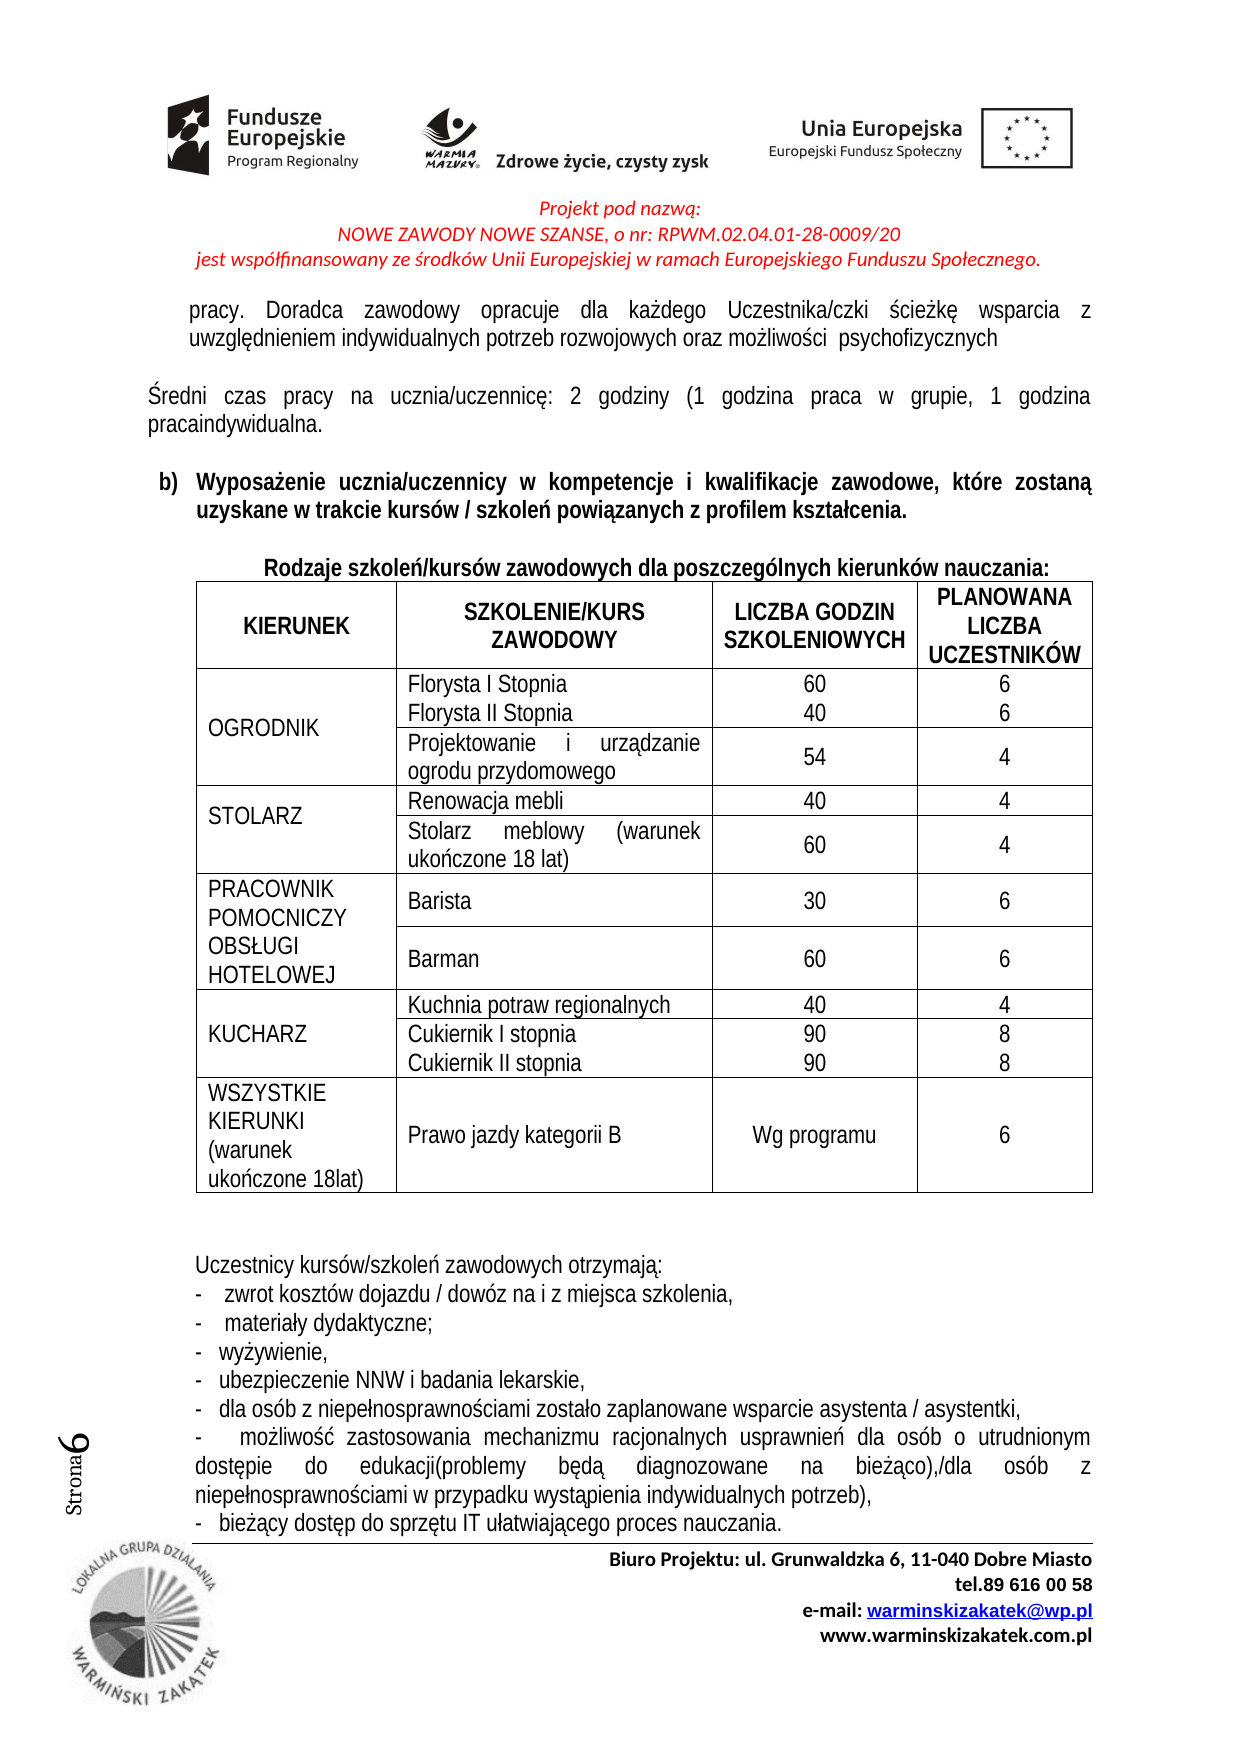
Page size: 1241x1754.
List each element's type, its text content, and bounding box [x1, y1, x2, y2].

table_cell Florysta I Stopnia Florysta II Stopnia [397, 669, 712, 727]
table_cell WSZYSTKIE KIERUNKI (warunek ukończone 18lat) [197, 1078, 396, 1192]
list Wyposażenie ucznia/uczennicy w kompetencje i kwalifikacje zawodowe, które zostaną uzyskane w trakcie kursów / szkoleń powiązanych z profilem kształcenia. [158, 467, 1093, 524]
table_cell PRACOWNIK POMOCNICZY OBSŁUGI HOTELOWEJ [197, 874, 396, 988]
table_cell Barman [397, 927, 712, 988]
table_header PLANOWANA LICZBA UCZESTNIKÓW [918, 582, 1092, 668]
table_cell 6 6 [918, 669, 1092, 727]
table_cell 4 [918, 990, 1092, 1018]
table_cell 6 [918, 1078, 1092, 1192]
list - możliwość zastosowania mechanizmu racjonalnych usprawnień dla osób o utrudnionym dostępie do edukacji(problemy będą diagnozowane na bieżąco),/dla osób z niepełnosprawnościami w przypadku wystąpienia indywidualnych potrzeb), [195, 1422, 1093, 1508]
table_cell 40 [713, 990, 917, 1018]
table_cell 8 8 [918, 1019, 1092, 1077]
table_cell 54 [713, 728, 917, 785]
table_cell Prawo jazdy kategorii B [397, 1078, 712, 1192]
list - zwrot kosztów dojazdu / dowóz na i z miejsca szkolenia, [195, 1279, 1093, 1308]
table_cell 60 [713, 927, 917, 988]
table_cell OGRODNIK [197, 669, 396, 785]
table_cell Kuchnia potraw regionalnych [397, 990, 712, 1018]
table_cell Wg programu [713, 1078, 917, 1192]
table_cell 90 90 [713, 1019, 917, 1077]
list - bieżący dostęp do sprzętu IT ułatwiającego proces nauczania. [195, 1508, 1093, 1537]
text Średni czas pracy na ucznia/uczennicę: 2 godziny (1 godzina praca w grupie, 1 godzina pracaindywidualna. [148, 381, 1093, 438]
list - ubezpieczenie NNW i badania lekarskie, [195, 1365, 1093, 1394]
table_cell Projektowanie i urządzanie ogrodu przydomowego [397, 728, 712, 785]
list - dla osób z niepełnosprawnościami zostało zaplanowane wsparcie asystenta / asystentki, [195, 1394, 1093, 1422]
table_cell 4 [918, 786, 1092, 814]
table_cell 60 40 [713, 669, 917, 727]
table_cell 30 [713, 874, 917, 926]
table_cell 4 [918, 816, 1092, 873]
list - wyżywienie, [195, 1336, 1093, 1365]
table_header SZKOLENIE/KURS ZAWODOWY [397, 582, 712, 668]
table_cell STOLARZ [197, 786, 396, 873]
list Rodzaje szkoleń/kursów zawodowych dla poszczególnych kierunków nauczania: [196, 553, 1093, 581]
table_cell 4 [918, 728, 1092, 785]
table_cell Barista [397, 874, 712, 926]
table_cell 6 [918, 874, 1092, 926]
table_cell Cukiernik I stopnia Cukiernik II stopnia [397, 1019, 712, 1077]
list - materiały dydaktyczne; [195, 1308, 1093, 1336]
list Uczestnicy kursów/szkoleń zawodowych otrzymają: [195, 1251, 1093, 1279]
table_header KIERUNEK [197, 582, 396, 668]
table_cell Stolarz meblowy (warunek ukończone 18 lat) [397, 816, 712, 873]
table_header LICZBA GODZIN SZKOLENIOWYCH [713, 582, 917, 668]
table_cell Renowacja mebli [397, 786, 712, 814]
table_cell 60 [713, 816, 917, 873]
picture [147, 73, 1093, 196]
picture [66, 1539, 227, 1711]
table_cell 6 [918, 927, 1092, 988]
table_cell 40 [713, 786, 917, 814]
table_cell KUCHARZ [197, 990, 396, 1077]
